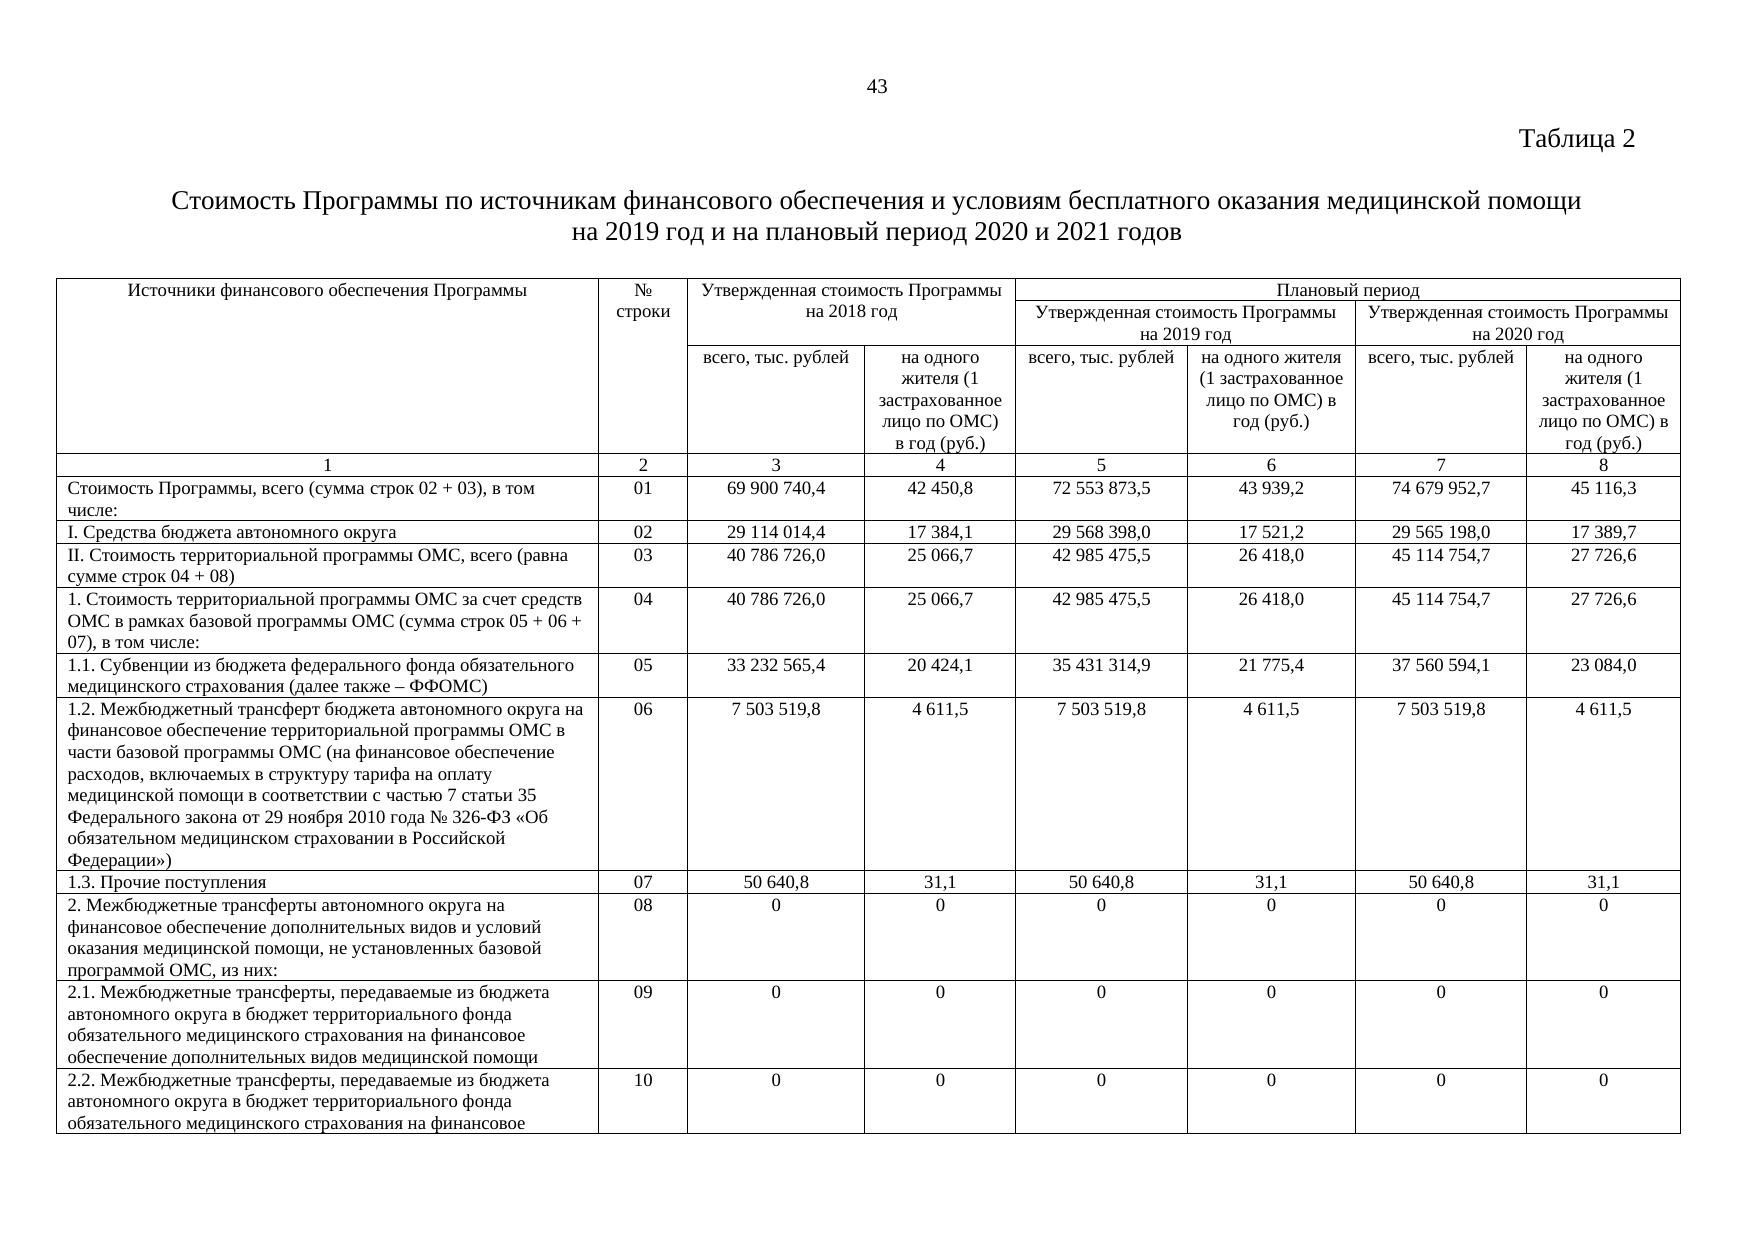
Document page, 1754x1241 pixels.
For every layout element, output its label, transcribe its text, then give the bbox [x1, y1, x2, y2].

table_cell 45 114 754,7 [1356, 588, 1526, 653]
table_cell 0 [688, 894, 864, 980]
table_cell 0 [1356, 894, 1526, 980]
table_cell 31,1 [1188, 871, 1355, 893]
table_cell 0 [1527, 1069, 1680, 1133]
table_cell 7 503 519,8 [688, 698, 864, 870]
table_cell 7 503 519,8 [1016, 698, 1187, 870]
table_cell 0 [1527, 894, 1680, 980]
table_cell 74 679 952,7 [1356, 477, 1526, 520]
table_cell Стоимость Программы, всего (сумма строк 02 + 03), в том числе: [57, 477, 598, 520]
table_cell 04 [599, 588, 687, 653]
table_cell 43 939,2 [1188, 477, 1355, 520]
table_cell 31,1 [865, 871, 1015, 893]
table_cell 1.1. Субвенции из бюджета федерального фонда обязательного медицинского страхования (далее также – ФФОМС) [57, 654, 598, 697]
table_cell 0 [1016, 1069, 1187, 1133]
table_cell всего, тыс. рублей [688, 346, 864, 453]
table_cell 26 418,0 [1188, 588, 1355, 653]
table_cell 27 726,6 [1527, 588, 1680, 653]
table_cell 25 066,7 [865, 588, 1015, 653]
table_cell 40 786 726,0 [688, 588, 864, 653]
table_cell 0 [688, 1069, 864, 1133]
table_cell 1 [57, 454, 598, 476]
table_cell на одного жителя (1 застрахованное лицо по ОМС) в год (руб.) [1527, 346, 1680, 453]
table_cell II. Стоимость территориальной программы ОМС, всего (равна сумме строк 04 + 08) [57, 544, 598, 587]
text Стоимость Программы по источникам финансового обеспечения и условиям бесплатного оказания медицинской помощи [118, 184, 1636, 215]
table_cell 25 066,7 [865, 544, 1015, 587]
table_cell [57, 1069, 598, 1133]
table_cell всего, тыс. рублей [1016, 346, 1187, 453]
table_cell 23 084,0 [1527, 654, 1680, 697]
table_cell всего, тыс. рублей [1356, 346, 1526, 453]
table_cell 4 [865, 454, 1015, 476]
table_header Утвержденная стоимость Программы на 2018 год [688, 279, 1015, 344]
table_cell 4 611,5 [865, 698, 1015, 870]
table_cell 06 [599, 698, 687, 870]
table_cell Утвержденная стоимость Программы на 2019 год [1016, 301, 1355, 344]
table_cell 01 [599, 477, 687, 520]
table_cell 50 640,8 [1016, 871, 1187, 893]
table_cell 10 [599, 1069, 687, 1133]
table_cell 07 [599, 871, 687, 893]
table_cell 69 900 740,4 [688, 477, 864, 520]
table_cell 3 [688, 454, 864, 476]
table_cell 5 [1016, 454, 1187, 476]
table_cell 37 560 594,1 [1356, 654, 1526, 697]
table_cell 0 [865, 894, 1015, 980]
table_cell 0 [1188, 1069, 1355, 1133]
table_cell 50 640,8 [1356, 871, 1526, 893]
text на 2019 год и на плановый период 2020 и 2021 годов [118, 215, 1636, 247]
table_cell 0 [1188, 894, 1355, 980]
table_cell 2.1. Межбюджетные трансферты, передаваемые из бюджета автономного округа в бюджет территориального фонда обязательного медицинского страхования на финансовое обеспечение дополнительных видов медицинской помощи [57, 981, 598, 1067]
table_cell 02 [599, 521, 687, 543]
table_cell 42 985 475,5 [1016, 588, 1187, 653]
table_cell 0 [1016, 981, 1187, 1067]
table_cell 0 [1188, 981, 1355, 1067]
text Таблица 2 [118, 122, 1636, 153]
table_cell 0 [1356, 981, 1526, 1067]
table_cell 42 450,8 [865, 477, 1015, 520]
table_cell 26 418,0 [1188, 544, 1355, 587]
table_header Источники финансового обеспечения Программы [57, 279, 598, 453]
table_header № строки [599, 279, 687, 453]
table_cell 33 232 565,4 [688, 654, 864, 697]
table_cell 31,1 [1527, 871, 1680, 893]
table_cell 0 [1016, 894, 1187, 980]
table_cell 1. Стоимость территориальной программы ОМС за счет средств ОМС в рамках базовой программы ОМС (сумма строк 05 + 06 + 07), в том числе: [57, 588, 598, 653]
table_cell 0 [1527, 981, 1680, 1067]
table_cell 17 389,7 [1527, 521, 1680, 543]
table_cell I. Средства бюджета автономного округа [57, 521, 598, 543]
table_cell 09 [599, 981, 687, 1067]
table_cell 08 [599, 894, 687, 980]
table_cell 29 565 198,0 [1356, 521, 1526, 543]
table_cell 27 726,6 [1527, 544, 1680, 587]
table_cell 1.3. Прочие поступления [57, 871, 598, 893]
table_cell 0 [865, 981, 1015, 1067]
table_cell 2 [599, 454, 687, 476]
table_cell 0 [865, 1069, 1015, 1133]
table_cell 7 [1356, 454, 1526, 476]
table_cell 50 640,8 [688, 871, 864, 893]
table_cell на одного жителя (1 застрахованное лицо по ОМС) в год (руб.) [1188, 346, 1355, 453]
table_cell 6 [1188, 454, 1355, 476]
table_cell 17 384,1 [865, 521, 1015, 543]
table_cell 05 [599, 654, 687, 697]
table_cell 40 786 726,0 [688, 544, 864, 587]
table_cell на одного жителя (1 застрахованное лицо по ОМС) в год (руб.) [865, 346, 1015, 453]
table_cell 8 [1527, 454, 1680, 476]
table_cell 17 521,2 [1188, 521, 1355, 543]
table_cell 2. Межбюджетные трансферты автономного округа на финансовое обеспечение дополнительных видов и условий оказания медицинской помощи, не установленных базовой программой ОМС, из них: [57, 894, 598, 980]
table_cell 0 [1356, 1069, 1526, 1133]
table_cell 72 553 873,5 [1016, 477, 1187, 520]
table_cell 45 116,3 [1527, 477, 1680, 520]
table_cell 21 775,4 [1188, 654, 1355, 697]
table_cell 29 568 398,0 [1016, 521, 1187, 543]
table_cell 42 985 475,5 [1016, 544, 1187, 587]
table_cell 0 [688, 981, 864, 1067]
table_cell Утвержденная стоимость Программы на 2020 год [1356, 301, 1680, 344]
table_cell 45 114 754,7 [1356, 544, 1526, 587]
table_cell 1.2. Межбюджетный трансферт бюджета автономного округа на финансовое обеспечение территориальной программы ОМС в части базовой программы ОМС (на финансовое обеспечение расходов, включаемых в структуру тарифа на оплату медицинской помощи в соответствии с частью 7 статьи 35 Федерального закона от 29 ноября 2010 года № 326-ФЗ «Об обязательном медицинском страховании в Российской Федерации») [57, 698, 598, 870]
table_header Плановый период [1016, 279, 1680, 300]
table_cell 29 114 014,4 [688, 521, 864, 543]
table_cell 20 424,1 [865, 654, 1015, 697]
table_cell 7 503 519,8 [1356, 698, 1526, 870]
table_cell 4 611,5 [1188, 698, 1355, 870]
table_cell 03 [599, 544, 687, 587]
table_cell 4 611,5 [1527, 698, 1680, 870]
table_cell 35 431 314,9 [1016, 654, 1187, 697]
